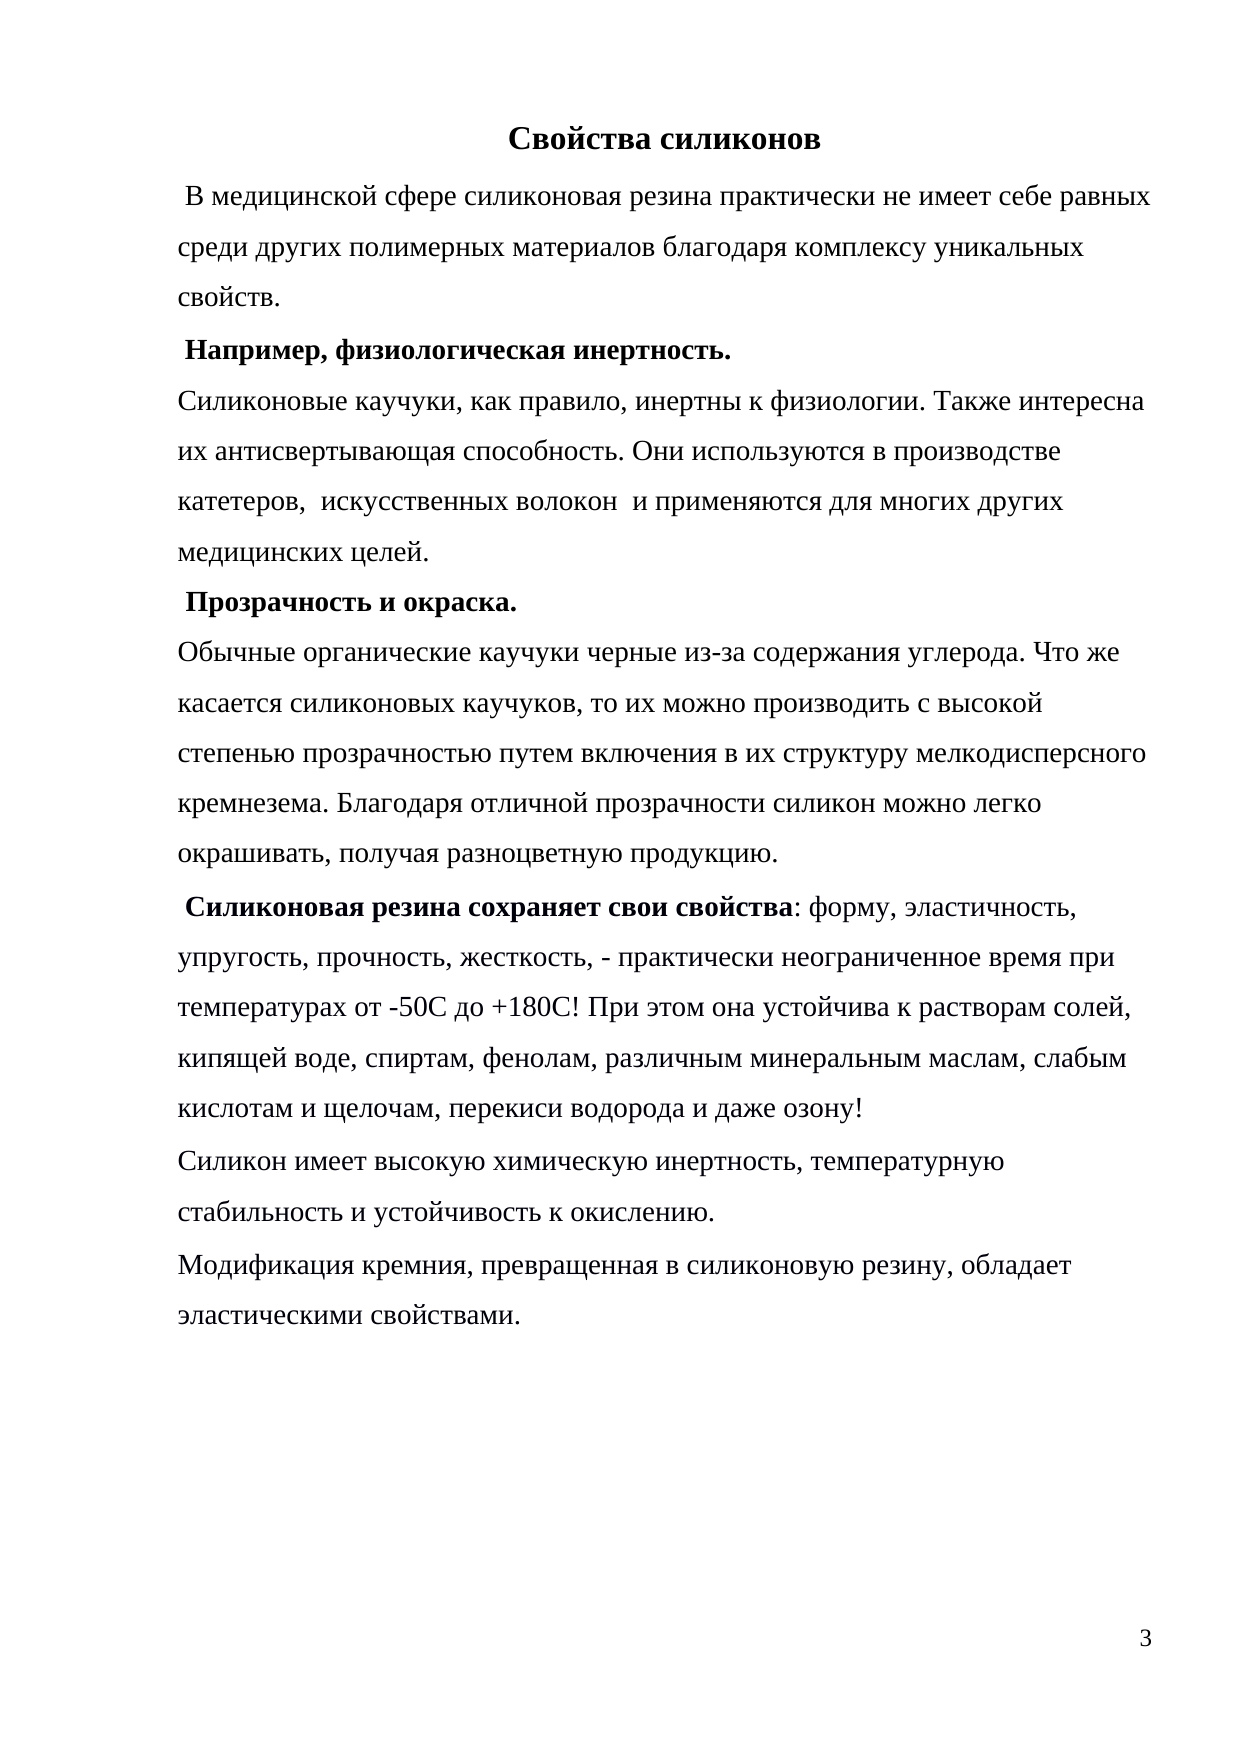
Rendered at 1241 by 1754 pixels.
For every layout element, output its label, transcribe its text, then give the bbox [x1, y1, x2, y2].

text Свойства силиконов [177, 118, 1152, 156]
text Силиконовые каучуки, как правило, инертны к физиологии. Также интересна их антисвертывающая способность. Они используются в производстве катетеров, искусственных волокон и применяются для многих других медицинских целей. [177, 383, 1152, 567]
text Силиконовая резина сохраняет свои свойства: форму, эластичность, упругость, прочность, жесткость, - практически неограниченное время при температурах от -50С до +180С! При этом она устойчива к растворам солей, кипящей воде, спиртам, фенолам, различным минеральным маслам, слабым кислотам и щелочам, перекиси водорода и даже озону! [177, 889, 1152, 1124]
text Прозрачность и окраска. [177, 584, 1152, 618]
text Обычные органические каучуки черные из-за содержания углерода. Что же касается силиконовых каучуков, то их можно производить с высокой степенью прозрачностью путем включения в их структуру мелкодисперсного кремнезема. Благодаря отличной прозрачности силикон можно легко окрашивать, получая разноцветную продукцию. [177, 634, 1152, 869]
text Силикон имеет высокую химическую инертность, температурную стабильность и устойчивость к окислению. [177, 1143, 1152, 1227]
text В медицинской сфере силиконовая резина практически не имеет себе равных среди других полимерных материалов благодаря комплексу уникальных свойств. [177, 178, 1152, 313]
text Модификация кремния, превращенная в силиконовую резину, обладает эластическими свойствами. [177, 1247, 1152, 1331]
text Например, физиологическая инертность. [177, 332, 1152, 366]
